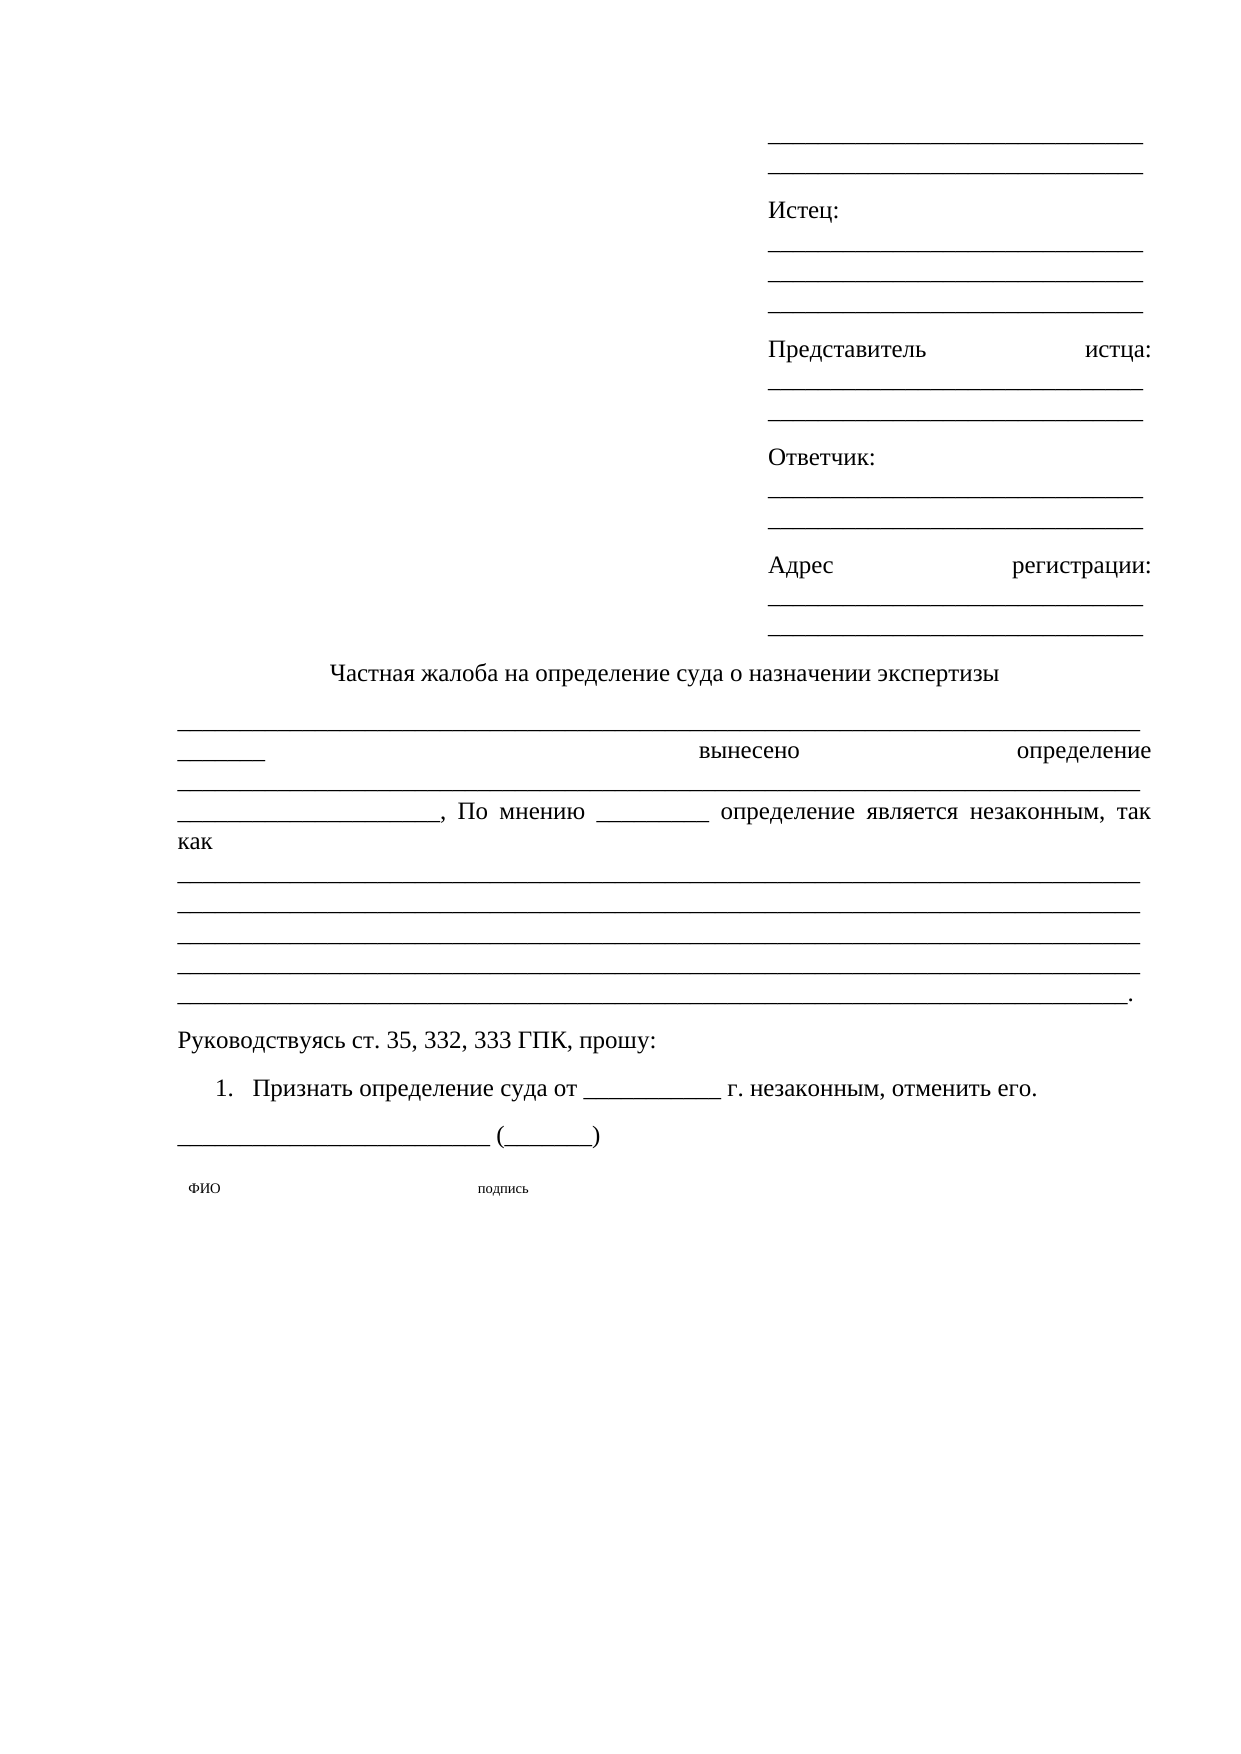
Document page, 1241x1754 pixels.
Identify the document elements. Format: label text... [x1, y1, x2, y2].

list Признать определение суда от ___________ г. незаконным, отменить его. [215, 1073, 1152, 1101]
text _________________________ (_______) [177, 1120, 1152, 1149]
text Адрес регистрации: ____________________________________________________________ [768, 550, 1152, 639]
text Частная жалоба на определение суда о назначении экспертизы [177, 658, 1152, 686]
text ____________________________________________________________ [768, 118, 1152, 177]
text Ответчик: ____________________________________________________________ [768, 442, 1152, 531]
text ФИО подпись [177, 1167, 1152, 1196]
text ____________________________________________________________________________________ вынесено определение __________________________________________________________________________________________________, По мнению _________ определение является незаконным, так как ________________________________________________________________________________________________________________________________________________________________________________________________________________________________________________________________________________________________________________________________________________________________________________________________. [177, 705, 1152, 1007]
text Истец: __________________________________________________________________________________________ [768, 196, 1152, 316]
text Представитель истца: ____________________________________________________________ [768, 334, 1152, 423]
text Руководствуясь ст. 35, 332, 333 ГПК, прошу: [177, 1026, 1152, 1054]
